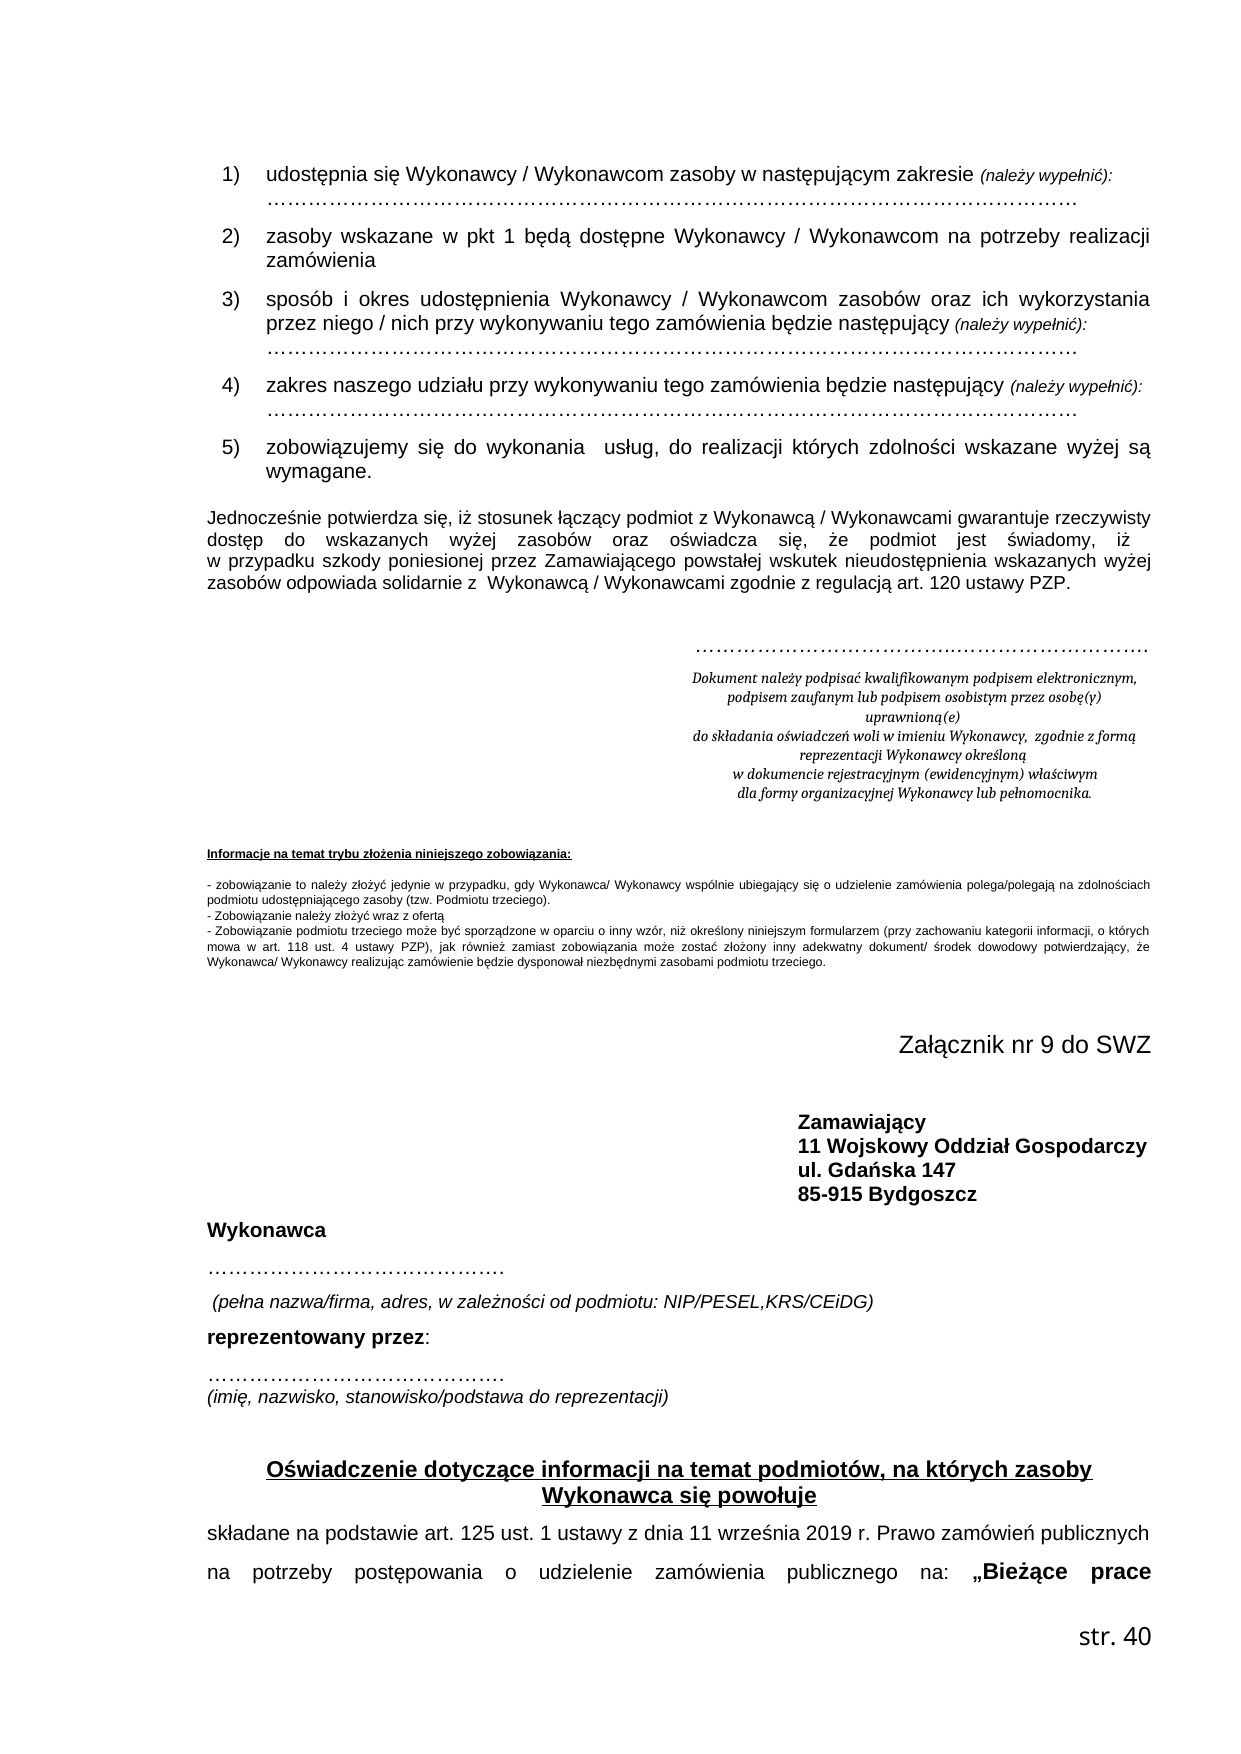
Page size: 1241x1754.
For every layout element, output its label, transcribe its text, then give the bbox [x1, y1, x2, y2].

text 85-915 Bydgoszcz [635, 1182, 1152, 1206]
text - zobowiązanie to należy złożyć jedynie w przypadku, gdy Wykonawca/ Wykonawcy wspólnie ubiegający się o udzielenie zamówienia polega/polegają na zdolnościach podmiotu udostępniającego zasoby (tzw. Podmiotu trzeciego). [207, 877, 1152, 907]
text ul. Gdańska 147 [635, 1158, 1152, 1182]
list zasoby wskazane w pkt 1 będą dostępne Wykonawcy / Wykonawcom na potrzeby realizacji zamówienia [222, 224, 1152, 272]
text Załącznik nr 9 do SWZ [207, 1029, 1152, 1058]
text ……………………………………………………………………………………………………… [266, 334, 1152, 358]
list zobowiązujemy się do wykonania usług, do realizacji których zdolności wskazane wyżej są wymagane. [222, 435, 1152, 483]
text ……………………………………………………………………………………………………… [266, 186, 1152, 210]
text Informacje na temat trybu złożenia niniejszego zobowiązania: [207, 846, 1152, 861]
text ………………………………..………………………. [207, 633, 1152, 657]
list zakres naszego udziału przy wykonywaniu tego zamówienia będzie następujący (należy wypełnić): [222, 373, 1152, 397]
text ……………………………………. (imię, nazwisko, stanowisko/podstawa do reprezentacji) [207, 1361, 1152, 1407]
text ……………………………………. [207, 1254, 1152, 1278]
text - Zobowiązanie podmiotu trzeciego może być sporządzone w oparciu o inny wzór, niż określony niniejszym formularzem (przy zachowaniu kategorii informacji, o których mowa w art. 118 ust. 4 ustawy PZP), jak również zamiast zobowiązania może zostać złożony inny adekwatny dokument/ środek dowodowy potwierdzający, że Wykonawca/ Wykonawcy realizując zamówienie będzie dysponował niezbędnymi zasobami podmiotu trzeciego. [207, 924, 1152, 969]
text ……………………………………………………………………………………………………… [266, 397, 1152, 421]
text Dokument należy podpisać kwalifikowanym podpisem elektronicznym, podpisem zaufanym lub podpisem osobistym przez osobę(y) uprawnioną(e) do składania oświadczeń woli w imieniu Wykonawcy, zgodnie z formą reprezentacji Wykonawcy określoną w dokumencie rejestracyjnym (ewidencyjnym) właściwym [679, 670, 1152, 783]
list sposób i okres udostępnienia Wykonawcy / Wykonawcom zasobów oraz ich wykorzystania przez niego / nich przy wykonywaniu tego zamówienia będzie następujący (należy wypełnić): [222, 287, 1152, 334]
text (pełna nazwa/firma, adres, w zależności od podmiotu: NIP/PESEL,KRS/CEiDG) [207, 1291, 1152, 1312]
text 11 Wojskowy Oddział Gospodarczy [635, 1134, 1152, 1158]
text reprezentowany przez: [207, 1325, 1152, 1349]
text dla formy organizacyjnej Wykonawcy lub pełnomocnika. [679, 784, 1152, 802]
text Jednocześnie potwierdza się, iż stosunek łączący podmiot z Wykonawcą / Wykonawcami gwarantuje rzeczywisty dostęp do wskazanych wyżej zasobów oraz oświadcza się, że podmiot jest świadomy, iż w przypadku szkody poniesionej przez Zamawiającego powstałej wskutek nieudostępnienia wskazanych wyżej zasobów odpowiada solidarnie z Wykonawcą / Wykonawcami zgodnie z regulacją art. 120 ustawy PZP. [207, 507, 1152, 593]
list udostępnia się Wykonawcy / Wykonawcom zasoby w następującym zakresie (należy wypełnić): [222, 162, 1152, 186]
text - Zobowiązanie należy złożyć wraz z ofertą [207, 908, 1152, 923]
text Wykonawca [207, 1218, 1152, 1242]
text Oświadczenie dotyczące informacji na temat podmiotów, na których zasoby Wykonawca się powołuje [207, 1456, 1152, 1509]
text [207, 1521, 1152, 1584]
text Zamawiający [635, 1110, 1152, 1134]
